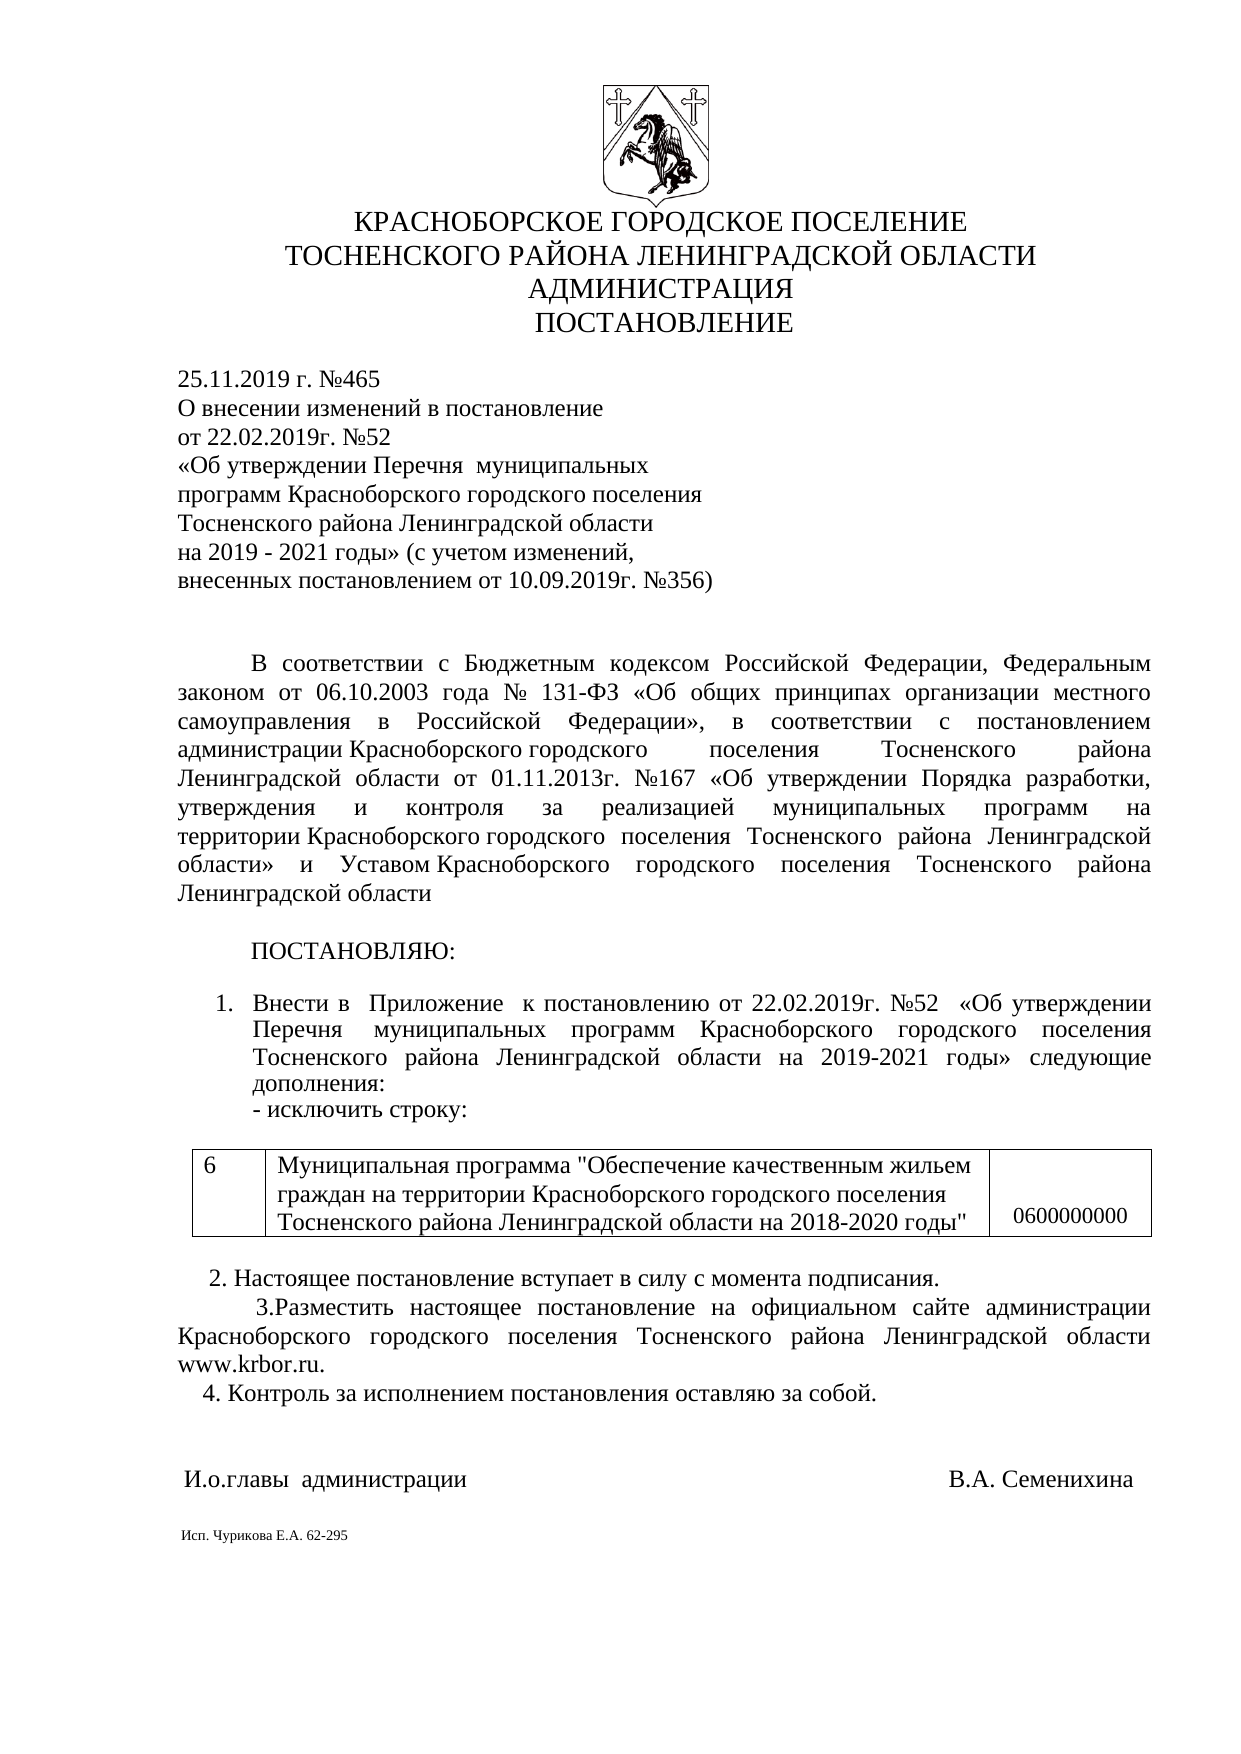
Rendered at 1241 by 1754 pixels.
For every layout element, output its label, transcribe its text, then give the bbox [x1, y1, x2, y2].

table_header Муниципальная программа "Обеспечение качественным жильем граждан на территории Красноборского городского поселения Тосненского района Ленинградской области на 2018-2020 годы" [266, 1150, 989, 1236]
text 2. Настоящее постановление вступает в силу с момента подписания. [177, 1263, 1152, 1292]
table_header 0600000000 [990, 1150, 1151, 1236]
text О внесении изменений в постановление [177, 393, 1152, 422]
text «Об утверждении Перечня муниципальных программ Красноборского городского поселения Тосненского района Ленинградской области на 2019 - 2021 годы» (с учетом изменений, [177, 450, 1152, 565]
text Исп. Чурикова Е.А. 62-295 [177, 1527, 1152, 1544]
text внесенных постановлением от 10.09.2019г. №356) [177, 565, 1152, 594]
text 4. Контроль за исполнением постановления оставляю за собой. [177, 1378, 1152, 1407]
picture [595, 85, 715, 210]
text КРАСНОБОРСКОЕ ГОРОДСКОЕ ПОСЕЛЕНИЕ ТОСНЕНСКОГО РАЙОНА ЛЕНИНГРАДСКОЙ ОБЛАСТИ [177, 204, 1152, 271]
list Внести в Приложение к постановлению от 22.02.2019г. №52 «Об утверждении Перечня муниципальных программ Красноборского городского поселения Тосненского района Ленинградской области на 2019-2021 годы» следующие дополнения: [215, 990, 1152, 1097]
table_header 6 [193, 1150, 265, 1236]
text В соответствии с Бюджетным кодексом Российской Федерации, Федеральным законом от 06.10.2003 года № 131-ФЗ «Об общих принципах организации местного самоуправления в Российской Федерации», в соответствии с постановлением администрации Красноборского городского поселения Тосненского района Ленинградской области от 01.11.2013г. №167 «Об утверждении Порядка разработки, утверждения и контроля за реализацией муниципальных программ на территории Красноборского городского поселения Тосненского района Ленинградской области» и Уставом Красноборского городского поселения Тосненского района Ленинградской области [177, 648, 1152, 907]
text 3.Разместить настоящее постановление на официальном сайте администрации Красноборского городского поселения Тосненского района Ленинградской области www.krbor.ru. [177, 1292, 1152, 1378]
text 25.11.2019 г. №465 [177, 364, 1152, 393]
text от 22.02.2019г. №52 [177, 422, 1152, 450]
text ПОСТАНОВЛЯЮ: [177, 936, 1152, 964]
text ПОСТАНОВЛЕНИЕ [177, 305, 1152, 338]
text И.о.главы администрации В.А. Семенихина [177, 1464, 1152, 1493]
text - исключить строку: [252, 1097, 1152, 1123]
text АДМИНИСТРАЦИЯ [177, 271, 1152, 305]
